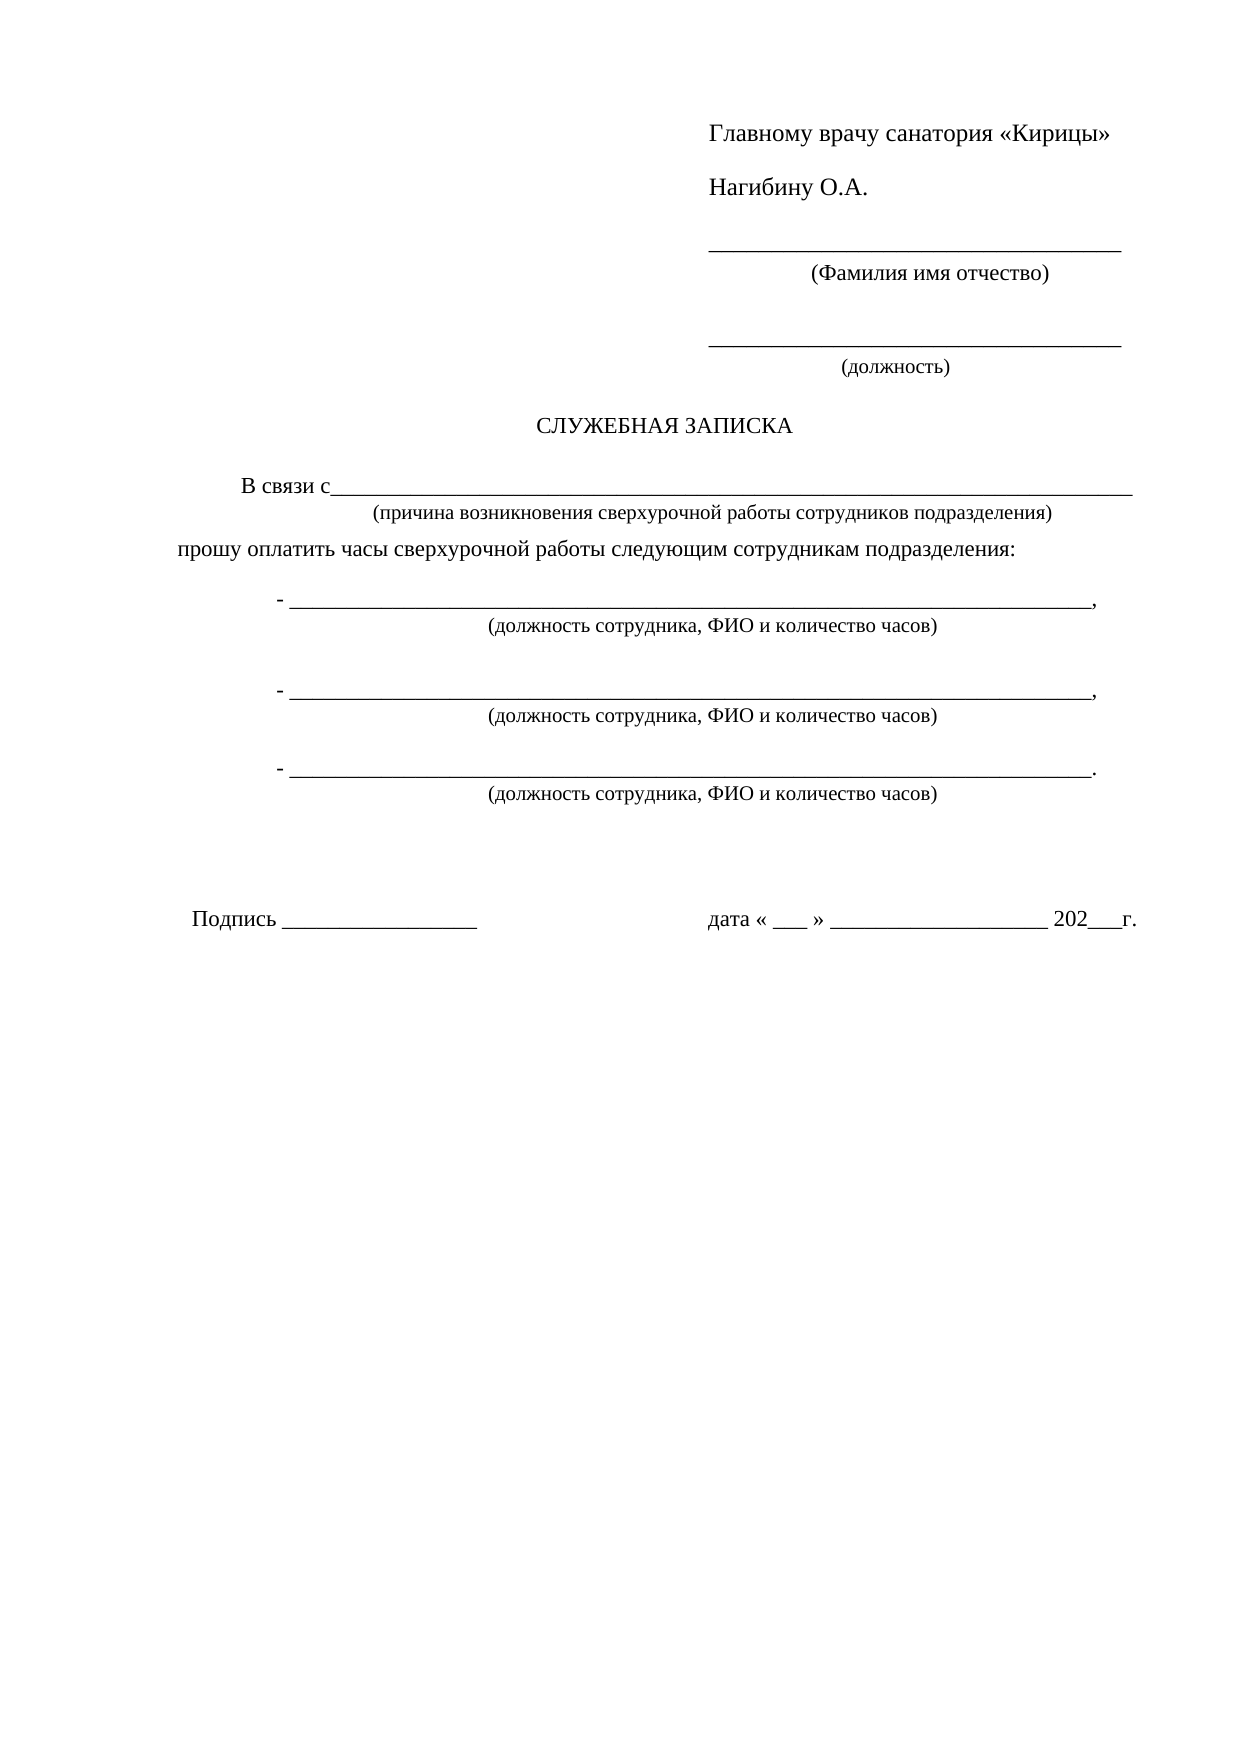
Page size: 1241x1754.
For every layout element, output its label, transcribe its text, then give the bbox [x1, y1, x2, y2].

text Главному врачу санатория «Кирицы» [709, 118, 1152, 147]
text Подпись _________________ дата « ___ » ___________________ 202___г. [177, 905, 1152, 931]
text (должность сотрудника, ФИО и количество часов) [177, 702, 1152, 727]
text (Фамилия имя отчество) [709, 259, 1152, 285]
text _________________________________ [709, 321, 1152, 350]
text (должность сотрудника, ФИО и количество часов) [177, 780, 1152, 805]
text (причина возникновения сверхурочной работы сотрудников подразделения) [177, 499, 1152, 524]
text В связи с______________________________________________________________________ [177, 472, 1152, 499]
text - ______________________________________________________________________, [177, 676, 1152, 702]
text СЛУЖЕБНАЯ ЗАПИСКА [177, 412, 1152, 438]
text - ______________________________________________________________________. [177, 754, 1152, 780]
text прошу оплатить часы сверхурочной работы следующим сотрудникам подразделения: [177, 535, 1152, 561]
text - ______________________________________________________________________, [177, 585, 1152, 612]
text (должность) [767, 354, 1152, 378]
text (должность сотрудника, ФИО и количество часов) [177, 612, 1152, 637]
text Нагибину О.А. [709, 172, 1152, 201]
text _________________________________ [709, 226, 1152, 254]
